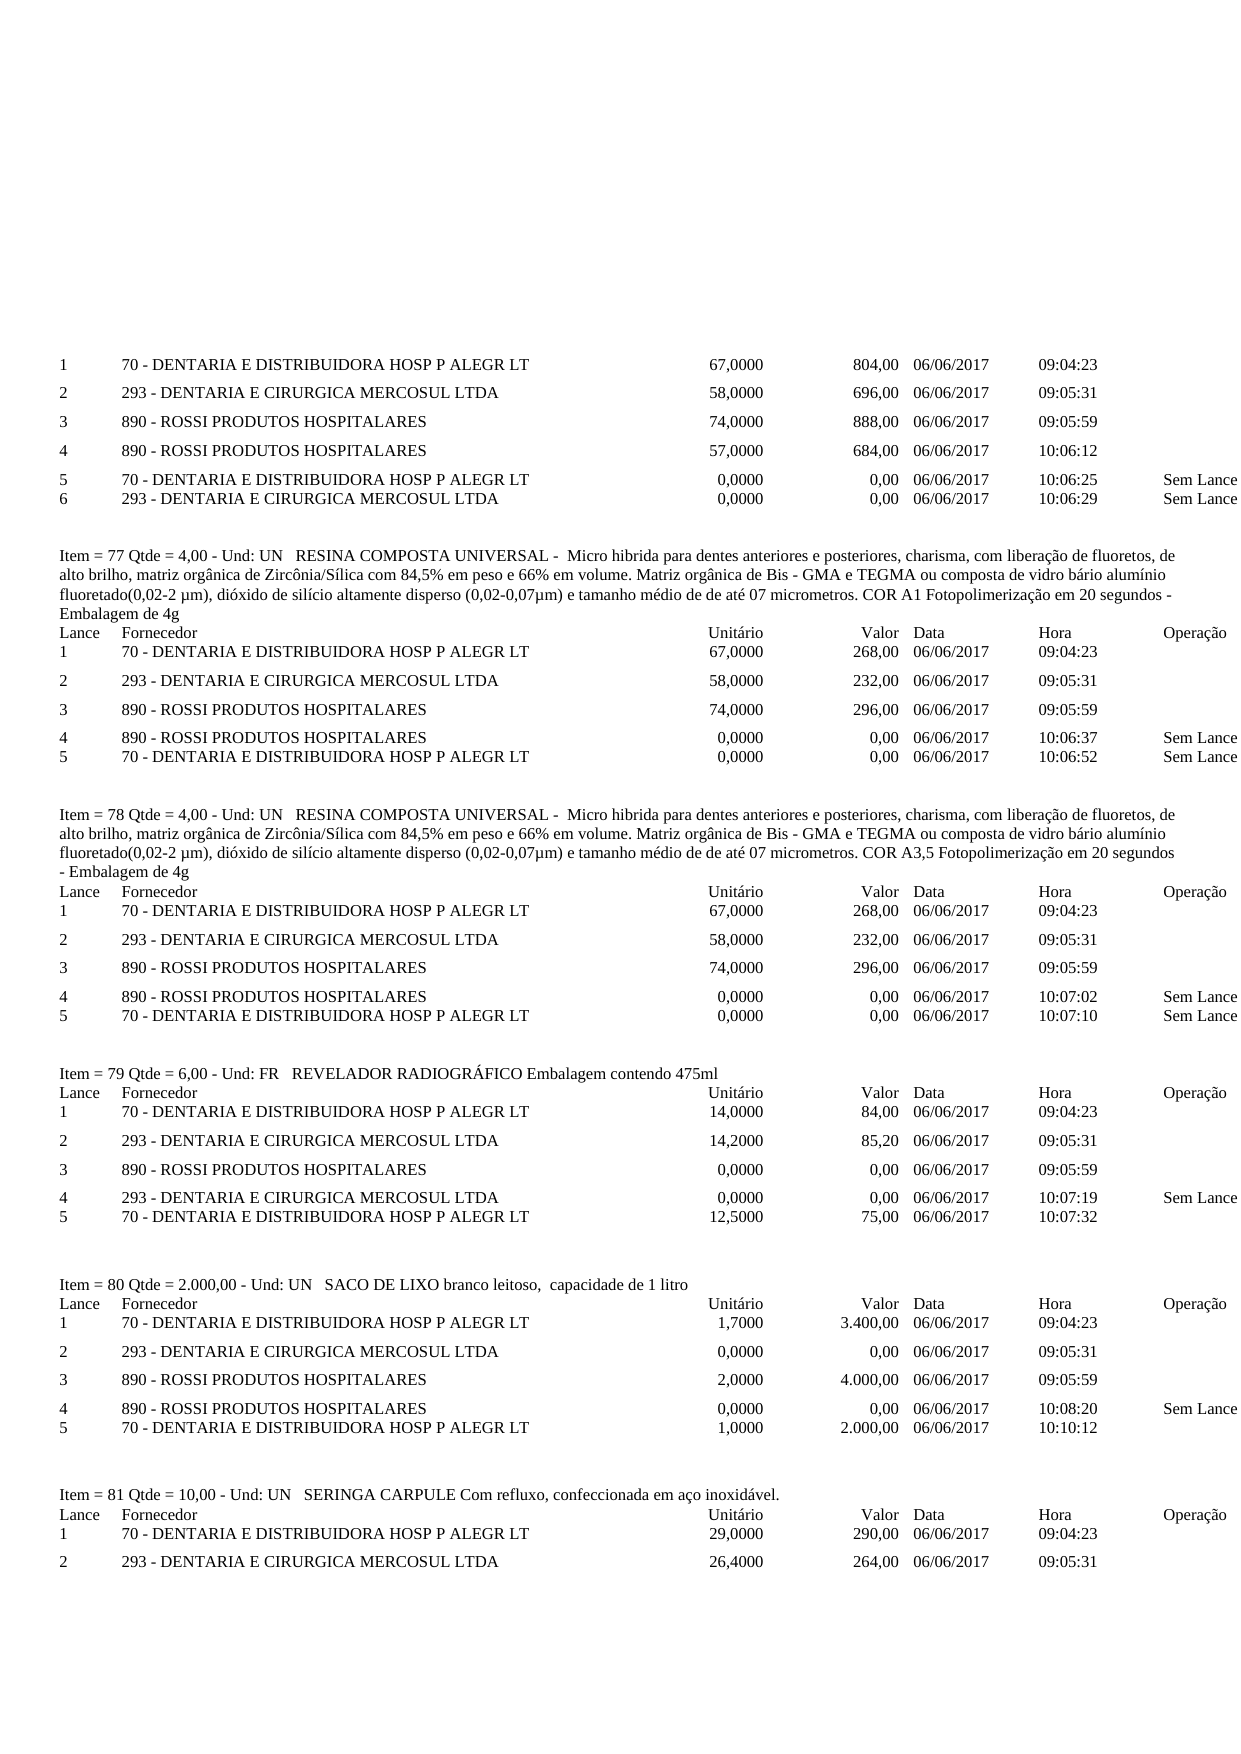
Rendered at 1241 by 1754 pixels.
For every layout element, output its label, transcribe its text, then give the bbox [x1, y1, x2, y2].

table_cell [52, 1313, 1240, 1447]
text Item = 80 Qtde = 2.000,00 - Und: UN SACO DE LIXO branco leitoso, capacidade de 1 litro [59, 1274, 1181, 1293]
text Item = 78 Qtde = 4,00 - Und: UN RESINA COMPOSTA UNIVERSAL - Micro hibrida para dentes anteriores e posteriores, charisma, com liberação de fluoretos, de alto brilho, matriz orgânica de Zircônia/Sílica com 84,5% em peso e 66% em volume. Matriz orgânica de Bis - GMA e TEGMA ou composta de vidro bário alumínio fluoretado(0,02-2 µm), dióxido de silício altamente disperso (0,02-0,07µm) e tamanho médio de de até 07 micrometros. COR A3,5 Fotopolimerização em 20 segundos - Embalagem de 4g [59, 805, 1181, 881]
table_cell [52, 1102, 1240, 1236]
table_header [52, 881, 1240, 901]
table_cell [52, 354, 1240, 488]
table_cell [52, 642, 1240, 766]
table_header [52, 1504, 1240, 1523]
text Item = 81 Qtde = 10,00 - Und: UN SERINGA CARPULE Com refluxo, confeccionada em aço inoxidável. [59, 1485, 1181, 1504]
text Item = 77 Qtde = 4,00 - Und: UN RESINA COMPOSTA UNIVERSAL - Micro hibrida para dentes anteriores e posteriores, charisma, com liberação de fluoretos, de alto brilho, matriz orgânica de Zircônia/Sílica com 84,5% em peso e 66% em volume. Matriz orgânica de Bis - GMA e TEGMA ou composta de vidro bário alumínio fluoretado(0,02-2 µm), dióxido de silício altamente disperso (0,02-0,07µm) e tamanho médio de de até 07 micrometros. COR A1 Fotopolimerização em 20 segundos - Embalagem de 4g [59, 546, 1181, 623]
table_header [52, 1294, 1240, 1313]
text Item = 79 Qtde = 6,00 - Und: FR REVELADOR RADIOGRÁFICO Embalagem contendo 475ml [59, 1063, 1181, 1083]
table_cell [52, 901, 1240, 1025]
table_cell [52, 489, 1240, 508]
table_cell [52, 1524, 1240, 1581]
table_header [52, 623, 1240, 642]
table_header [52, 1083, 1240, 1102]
